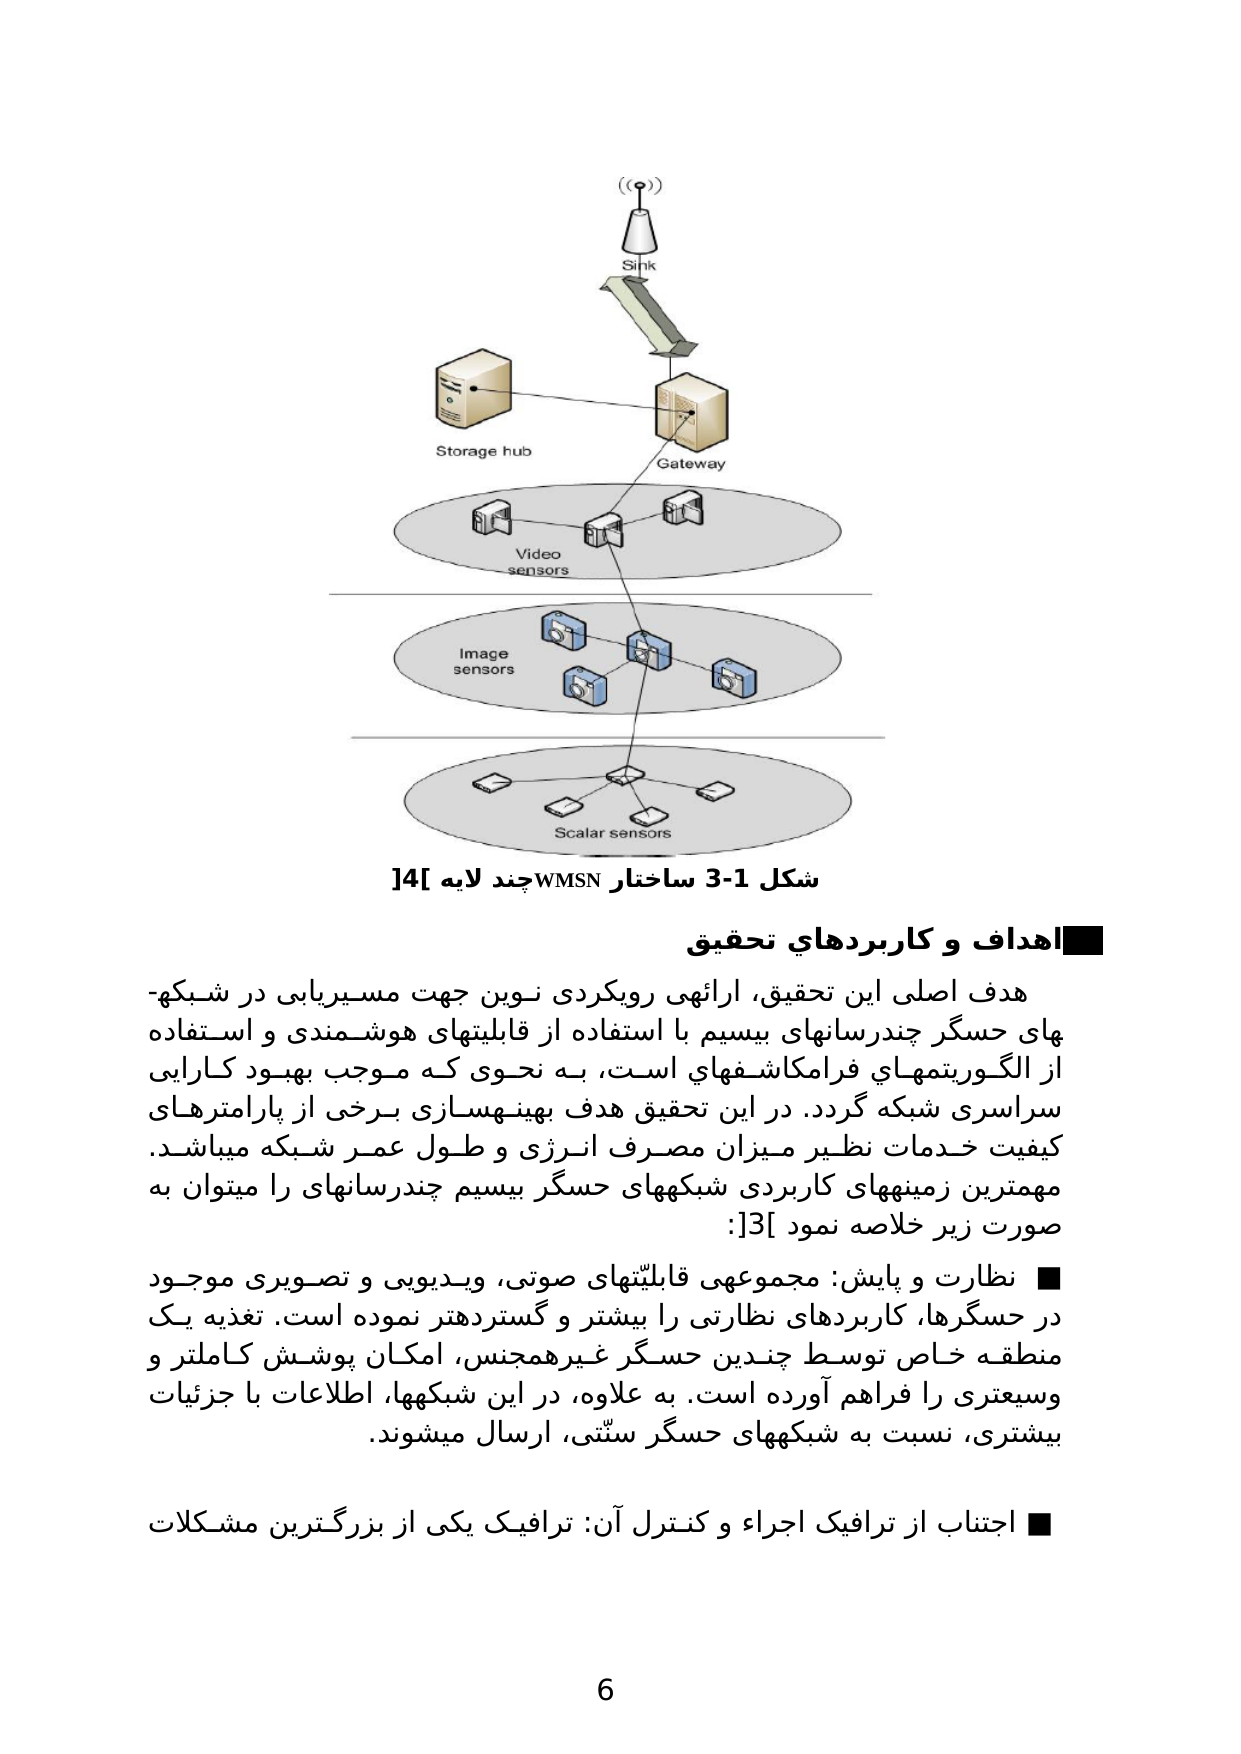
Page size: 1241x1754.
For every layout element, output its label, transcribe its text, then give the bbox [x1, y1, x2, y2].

subtitle اهداف و كاربردهاي تحقيق [148, 922, 1063, 956]
text هدف اصلی این تحقیق، ارائهی رویکردی نوین جهت مسیریابی در شبکههای حسگر چندرسانهای بیسیم با استفاده از قابلیتهای هوشمندی و استفاده از الگوريتمهاي فرامكاشفهاي است، به نحوی که موجب بهبود کارایی سراسری شبکه گردد. در این تحقیق هدف بهینهسازی برخی از پارامترهای کیفیت خدمات نظیر میزان مصرف انرژی و طول عمر شبکه میباشد. مهمترین زمینه‏های کاربردی شبکه‏های حسگر بی‏سیم چندرسانه‏ای را می‏توان به صورت زیر خلاصه نمود ]3[: [148, 974, 1063, 1242]
text ■ نظارت و پایش: مجموعه‏ی قابلیّت‏های صوتی، ویدیویی و تصویری موجود در حسگر‏ها، کاربردهای نظارتی را بیشتر و گسترده‏تر نموده است. تغذیه یک منطقه خاص توسط چندین حسگر غیرهم‏جنس، امکان پوشش کامل‏تر و وسیع‏تری را فراهم آورده است. به علاوه، در این شبکه‏ها، اطلاعات با جزئیات بیشتری، نسبت به شبکه‏های حسگر سنّتی، ارسال می‏شوند. [148, 1259, 1063, 1449]
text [148, 1466, 1063, 1539]
text شكل 1-3 ساختار WMSN‌چند لايه ]4[ [148, 864, 1063, 893]
